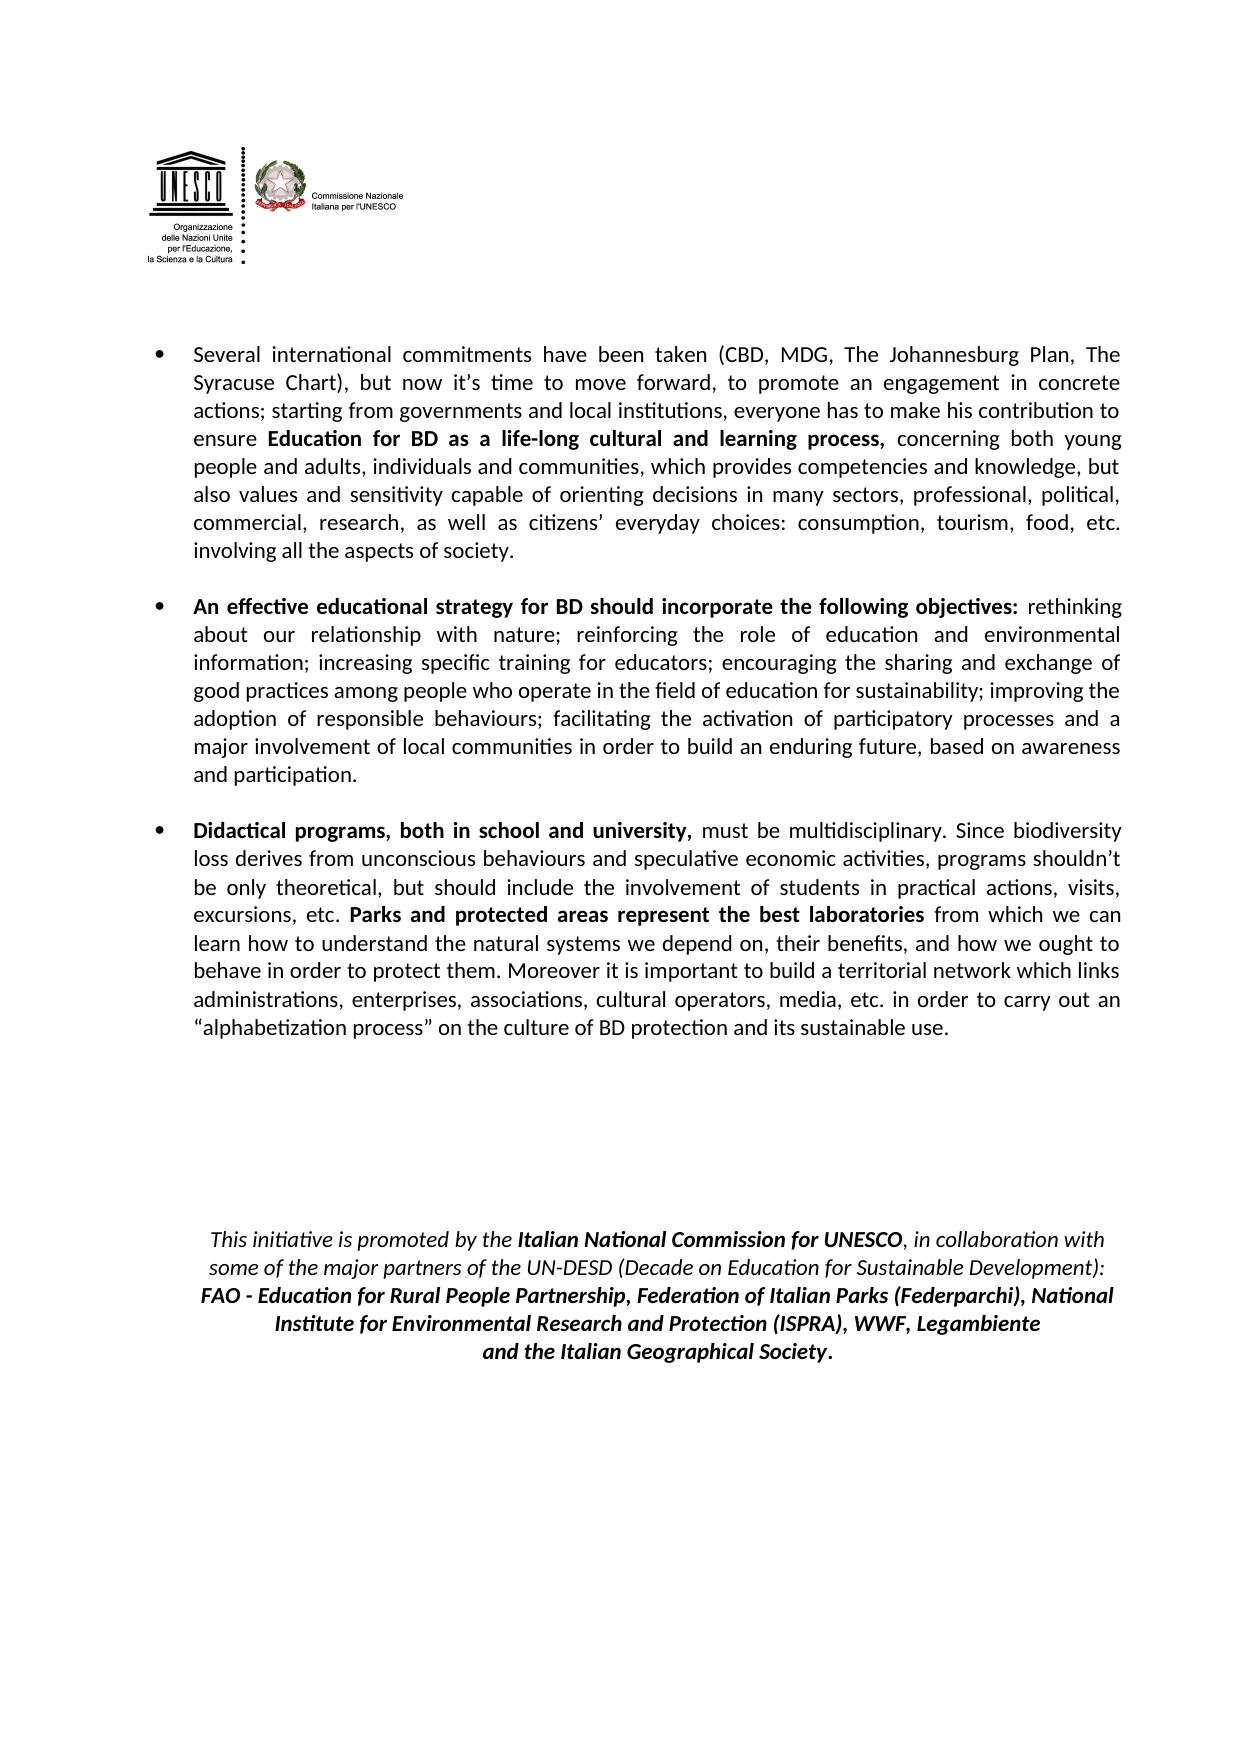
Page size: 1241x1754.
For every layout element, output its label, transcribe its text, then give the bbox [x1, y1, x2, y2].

list Didactical programs, both in school and university, must be multidisciplinary. Since biodiversity loss derives from unconscious behaviours and speculative economic activities, programs shouldn’t be only theoretical, but should include the involvement of students in practical actions, visits, excursions, etc. Parks and protected areas represent the best laboratories from which we can learn how to understand the natural systems we depend on, their benefits, and how we ought to behave in order to protect them. Moreover it is important to build a territorial network which links administrations, enterprises, associations, cultural operators, media, etc. in order to carry out an “alphabetization process” on the culture of BD protection and its sustainable use. [156, 817, 1122, 1041]
list An effective educational strategy for BD should incorporate the following objectives: rethinking about our relationship with nature; reinforcing the role of education and environmental information; increasing specific training for educators; encouraging the sharing and exchange of good practices among people who operate in the field of education for sustainability; improving the adoption of responsible behaviours; facilitating the activation of participatory processes and a major involvement of local communities in order to build an enduring future, based on awareness and participation. [156, 592, 1122, 788]
text and the Italian Geographical Society. [193, 1337, 1122, 1365]
list Several international commitments have been taken (CBD, MDG, The Johannesburg Plan, The Syracuse Chart), but now it’s time to move forward, to promote an engagement in concrete actions; starting from governments and local institutions, everyone has to make his contribution to ensure Education for BD as a life-long cultural and learning process, concerning both young people and adults, individuals and communities, which provides competencies and knowledge, but also values and sensitivity capable of orienting decisions in many sectors, professional, political, commercial, research, as well as citizens’ everyday choices: consumption, tourism, food, etc. involving all the aspects of society. [156, 340, 1122, 564]
text This initiative is promoted by the Italian National Commission for UNESCO, in collaboration with some of the major partners of the UN-DESD (Decade on Education for Sustainable Development): [193, 1225, 1122, 1281]
text FAO - Education for Rural People Partnership, Federation of Italian Parks (Federparchi), National Institute for Environmental Research and Protection (ISPRA), WWF, Legambiente [193, 1281, 1122, 1337]
picture [148, 147, 403, 264]
